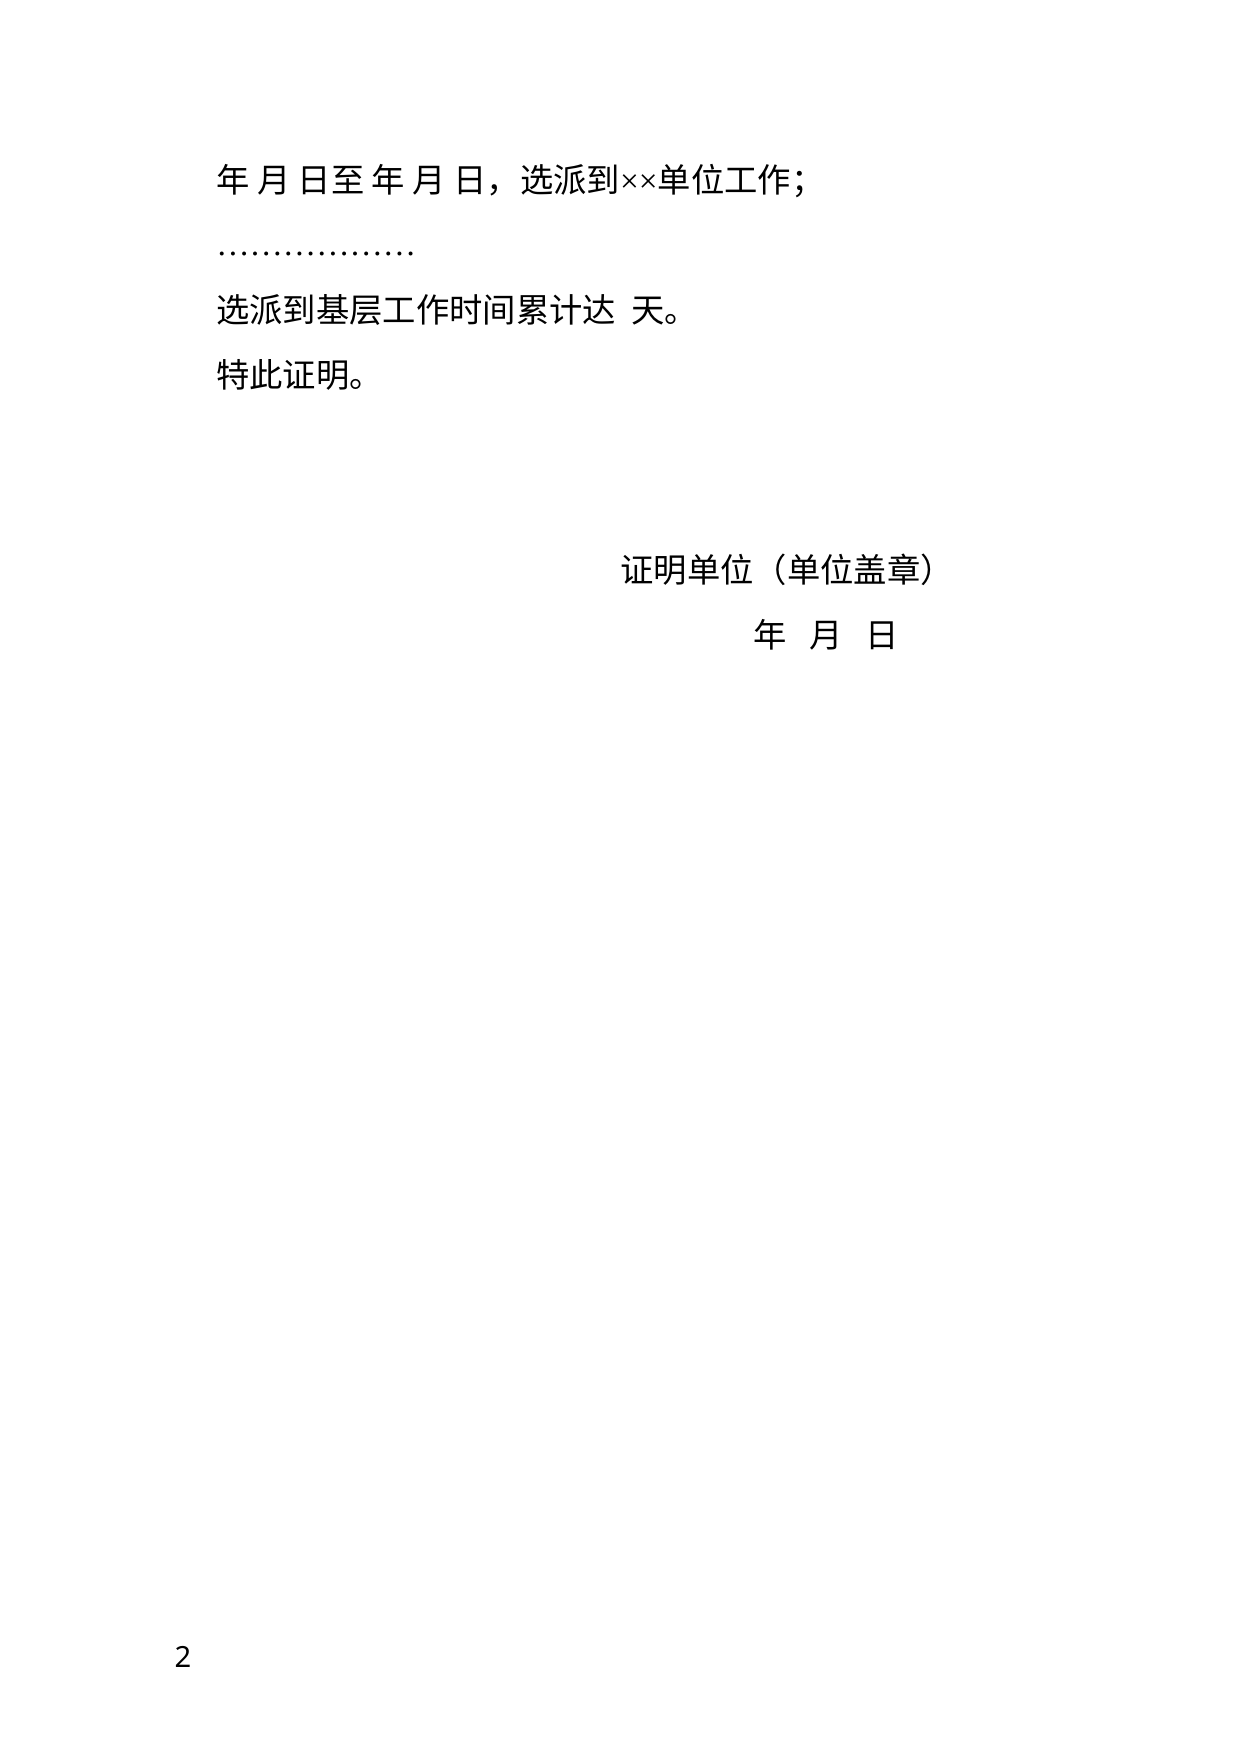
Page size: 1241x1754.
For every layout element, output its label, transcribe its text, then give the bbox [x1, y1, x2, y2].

text 年 月 日 [153, 601, 1098, 666]
text 特此证明。 [153, 341, 1098, 406]
text 证明单位（单位盖章） [153, 536, 1098, 601]
text 选派到基层工作时间累计达 天。 [153, 276, 1098, 341]
text ……………… [153, 211, 1098, 276]
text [153, 146, 1098, 211]
